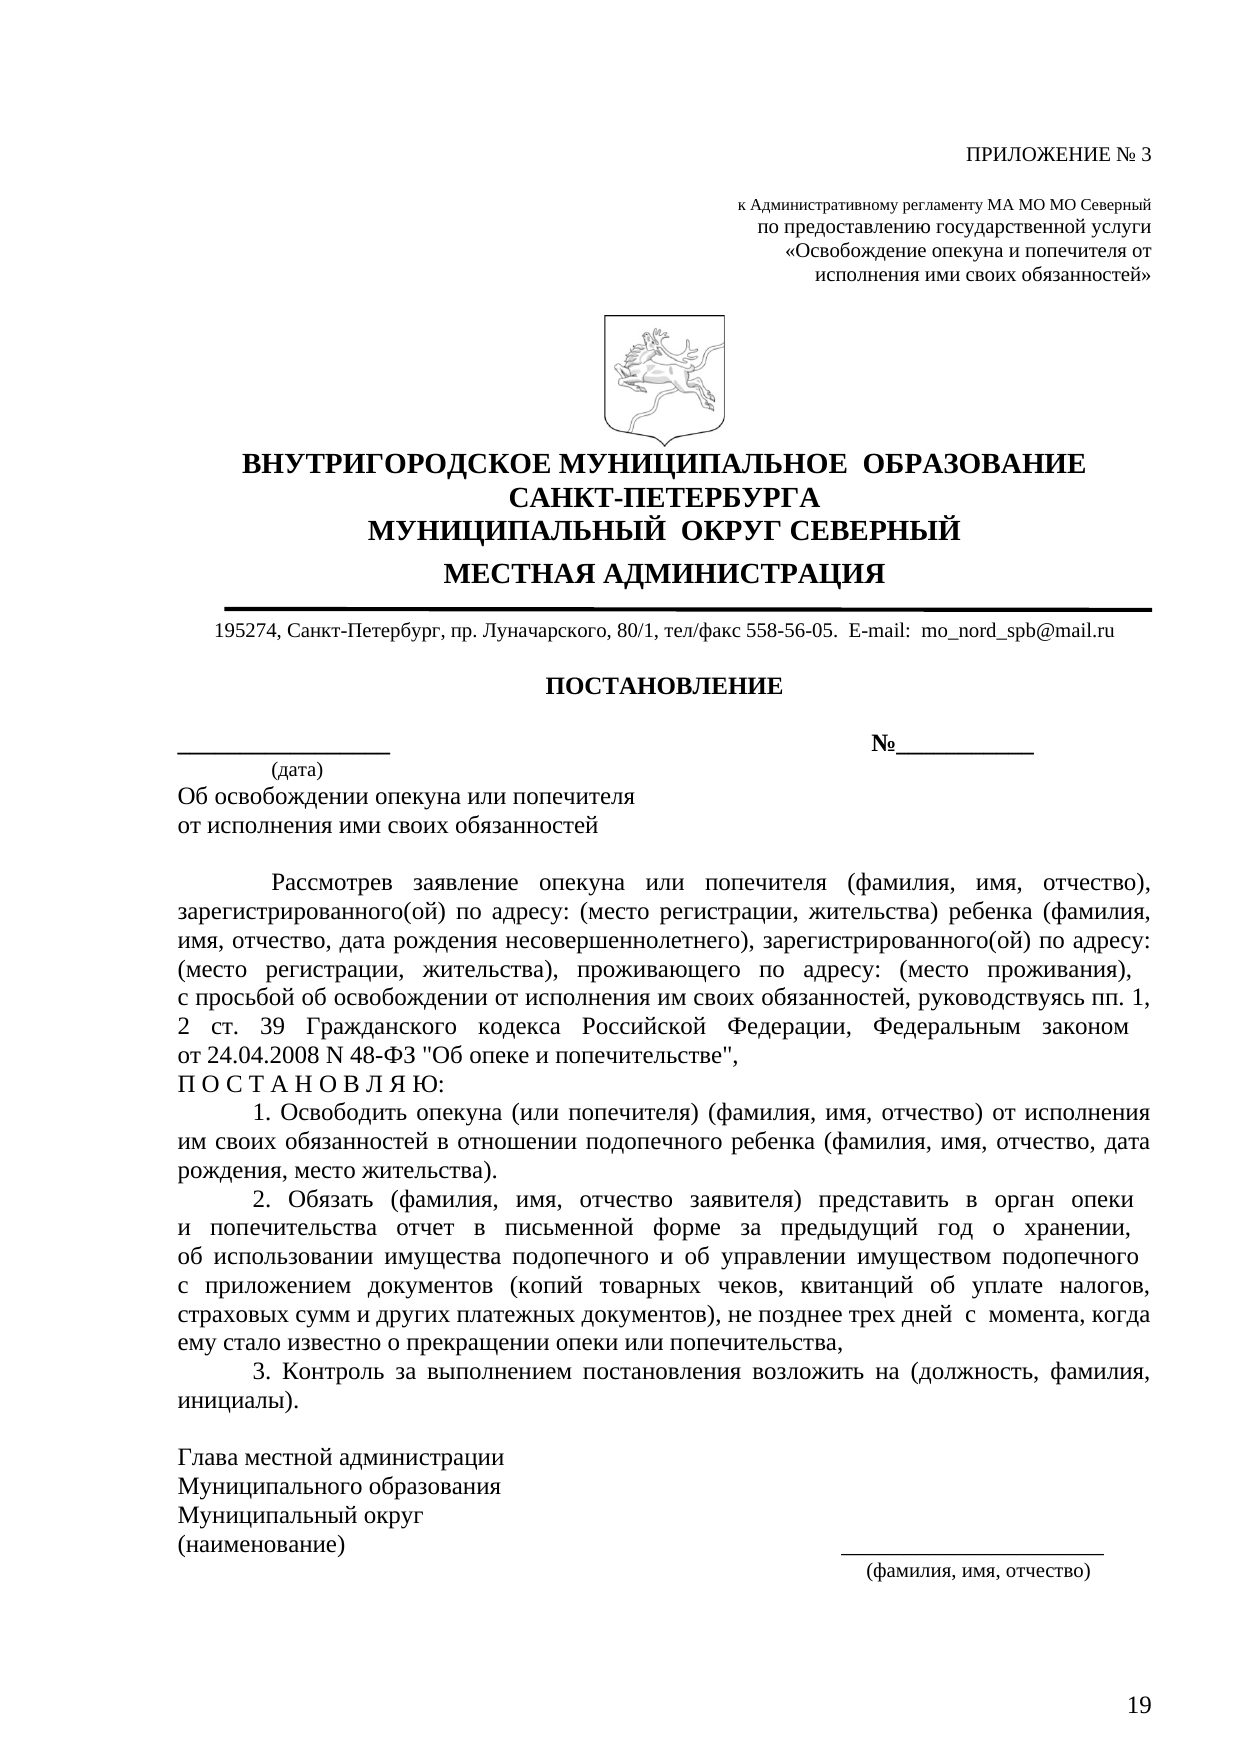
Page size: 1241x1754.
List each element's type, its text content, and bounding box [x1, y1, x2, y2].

text САНКТ-ПЕТЕРБУРГА [177, 480, 1152, 513]
text от исполнения ими своих обязанностей [177, 810, 1152, 839]
text П О С Т А Н О В Л Я Ю: [177, 1069, 1152, 1097]
text ВНУТРИГОРОДСКОЕ МУНИЦИПАЛЬНОЕ ОБРАЗОВАНИЕ [177, 446, 1152, 480]
text исполнения ими своих обязанностей» [177, 262, 1152, 286]
text по предоставлению государственной услуги [177, 214, 1152, 238]
text 1. Освободить опекуна (или попечителя) (фамилия, имя, отчество) от исполнения им своих обязанностей в отношении подопечного ребенка (фамилия, имя, отчество, дата рождения, место жительства). [177, 1097, 1152, 1184]
text ПРИЛОЖЕНИЕ № 3 [177, 142, 1152, 166]
text Муниципальный округ [177, 1500, 1152, 1529]
text (фамилия, имя, отчество) [177, 1557, 1152, 1582]
text МЕСТНАЯ АДМИНИСТРАЦИЯ [177, 557, 1152, 590]
text 195274, Санкт-Петербург, пр. Луначарского, 80/1, тел/факс 558-56-05. E-mail: mo_nord_spb@mail.ru [177, 618, 1152, 642]
picture [604, 315, 725, 447]
text (наименование) _____________________ [177, 1529, 1152, 1557]
text «Освобождение опекуна и попечителя от [177, 238, 1152, 262]
text ПОСТАНОВЛЕНИЕ [177, 671, 1152, 700]
text Об освобождении опекуна или попечителя [177, 781, 1152, 810]
text _________________ №___________ [177, 728, 1152, 757]
text к Административному регламенту МА МО МО Северный [177, 195, 1152, 214]
text Глава местной администрации [177, 1442, 1152, 1471]
text 3. Контроль за выполнением постановления возложить на (должность, фамилия, инициалы). [177, 1356, 1152, 1414]
text (дата) [177, 757, 1152, 781]
text Муниципального образования [177, 1471, 1152, 1500]
text МУНИЦИПАЛЬНЫЙ ОКРУГ СЕВЕРНЫЙ [177, 513, 1152, 547]
text Рассмотрев заявление опекуна или попечителя (фамилия, имя, отчество), зарегистрированного(ой) по адресу: (место регистрации, жительства) ребенка (фамилия, имя, отчество, дата рождения несовершеннолетнего), зарегистрированного(ой) по адресу: (место регистрации, жительства), проживающего по адресу: (место проживания), с просьбой об освобождении от исполнения им своих обязанностей, руководствуясь пп. 1, 2 ст. 39 Гражданского кодекса Российской Федерации, Федеральным законом от 24.04.2008 N 48-ФЗ "Об опеке и попечительстве", [177, 867, 1152, 1069]
text 2. Обязать (фамилия, имя, отчество заявителя) представить в орган опеки и попечительства отчет в письменной форме за предыдущий год о хранении, об использовании имущества подопечного и об управлении имуществом подопечного с приложением документов (копий товарных чеков, квитанций об уплате налогов, страховых сумм и других платежных документов), не позднее трех дней с момента, когда ему стало известно о прекращении опеки или попечительства, [177, 1184, 1152, 1356]
